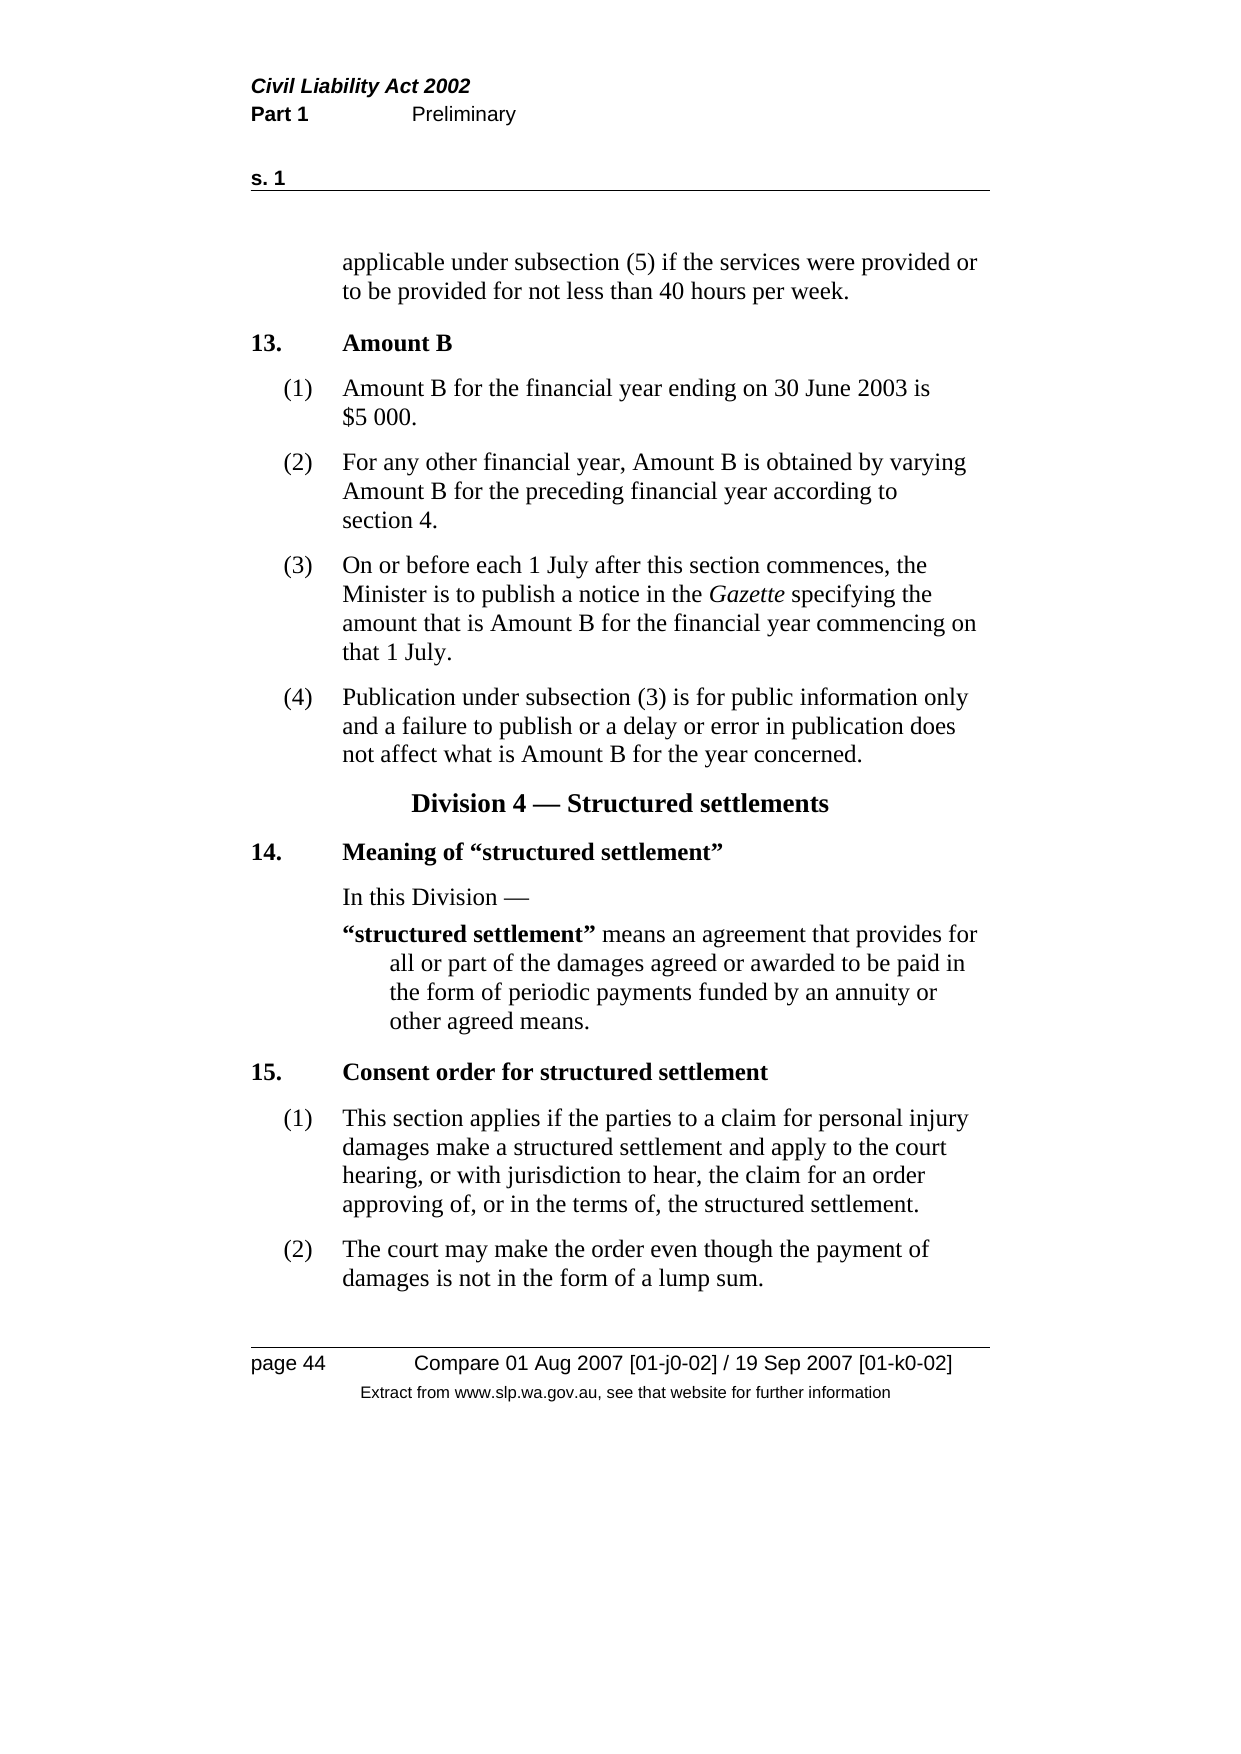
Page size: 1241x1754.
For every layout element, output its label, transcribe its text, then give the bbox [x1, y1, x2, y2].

text In this Division — [251, 882, 990, 911]
text “structured settlement” means an agreement that provides for all or part of the damages agreed or awarded to be paid in the form of periodic payments funded by an annuity or other agreed means. [251, 919, 990, 1034]
text (3) On or before each 1 July after this section commences, the Minister is to publish a notice in the Gazette specifying the amount that is Amount B for the financial year commencing on that 1 July. [251, 550, 990, 665]
text (1) Amount B for the financial year ending on 30 June 2003 is $5 000. [251, 373, 990, 431]
subtitle 15. Consent order for structured settlement [251, 1057, 990, 1086]
text (1) This section applies if the parties to a claim for personal injury damages make a structured settlement and apply to the court hearing, or with jurisdiction to hear, the claim for an order approving of, or in the terms of, the structured settlement. [251, 1103, 990, 1218]
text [251, 247, 990, 305]
text (2) The court may make the order even though the payment of damages is not in the form of a lump sum. [251, 1234, 990, 1292]
subtitle 14. Meaning of “structured settlement” [251, 837, 990, 866]
text (4) Publication under subsection (3) is for public information only and a failure to publish or a delay or error in publication does not affect what is Amount B for the year concerned. [251, 682, 990, 768]
subtitle Division 4 — Structured settlements [251, 787, 990, 818]
text (2) For any other financial year, Amount B is obtained by varying Amount B for the preceding financial year according to section 4. [251, 447, 990, 534]
subtitle 13. Amount B [251, 328, 990, 357]
